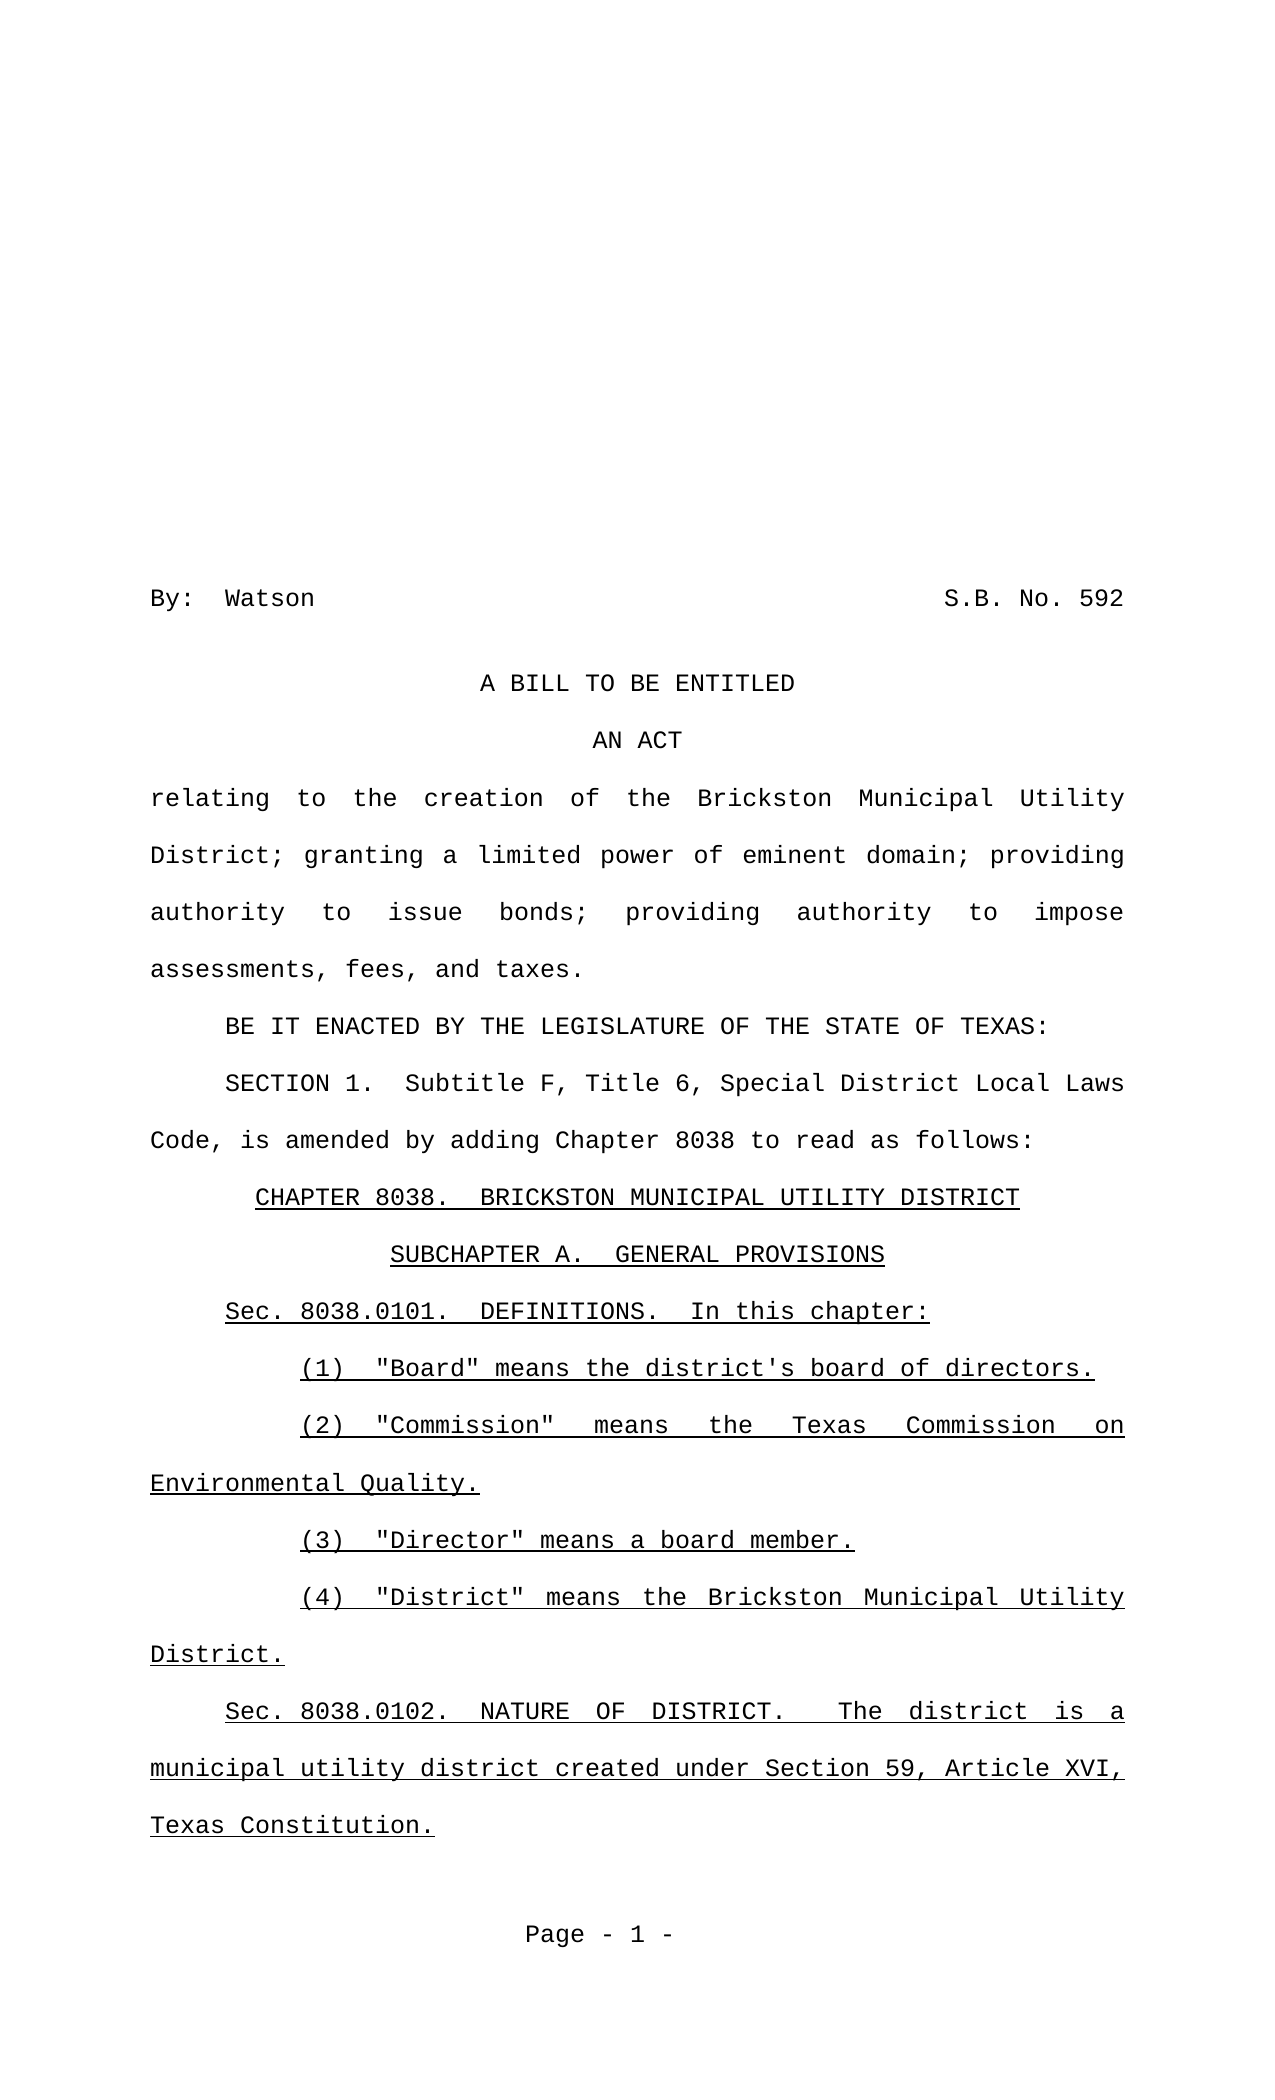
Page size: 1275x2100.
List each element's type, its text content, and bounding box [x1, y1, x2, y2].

text SUBCHAPTER A. GENERAL PROVISIONS [150, 1242, 1125, 1270]
text Sec. 8038.0102. NATURE OF DISTRICT. The district is a municipal utility district created under Section 59, Article XVI, Texas Constitution. [150, 1698, 1125, 1779]
text (2) "Commission" means the Texas Commission on Environmental Quality. [150, 1413, 1125, 1498]
text Sec. 8038.0101. DEFINITIONS. In this chapter: [150, 1299, 1125, 1327]
text relating to the creation of the Brickston Municipal Utility District; granting a limited power of eminent domain; providing authority to issue bonds; providing authority to impose assessments, fees, and taxes. [150, 785, 1125, 985]
text SECTION 1. Subtitle F, Title 6, Special District Local Laws Code, is amended by adding Chapter 8038 to read as follows: [150, 1070, 1125, 1156]
text (3) "Director" means a board member. [150, 1527, 1125, 1556]
text BE IT ENACTED BY THE LEGISLATURE OF THE STATE OF TEXAS: [150, 1013, 1125, 1042]
text CHAPTER 8038. BRICKSTON MUNICIPAL UTILITY DISTRICT [150, 1184, 1125, 1213]
text AN ACT [150, 728, 1125, 756]
text (1) "Board" means the district's board of directors. [150, 1356, 1125, 1384]
text (4) "District" means the Brickston Municipal Utility District. [150, 1584, 1125, 1670]
text Sec. 8038.0102. NATURE OF DISTRICT. The district is a municipal utility district created under Section 59, Article XVI, Texas Constitution. [150, 1780, 1125, 1841]
text A BILL TO BE ENTITLED [150, 671, 1125, 699]
text By: Watson S.B. No. 592 [150, 585, 1125, 614]
